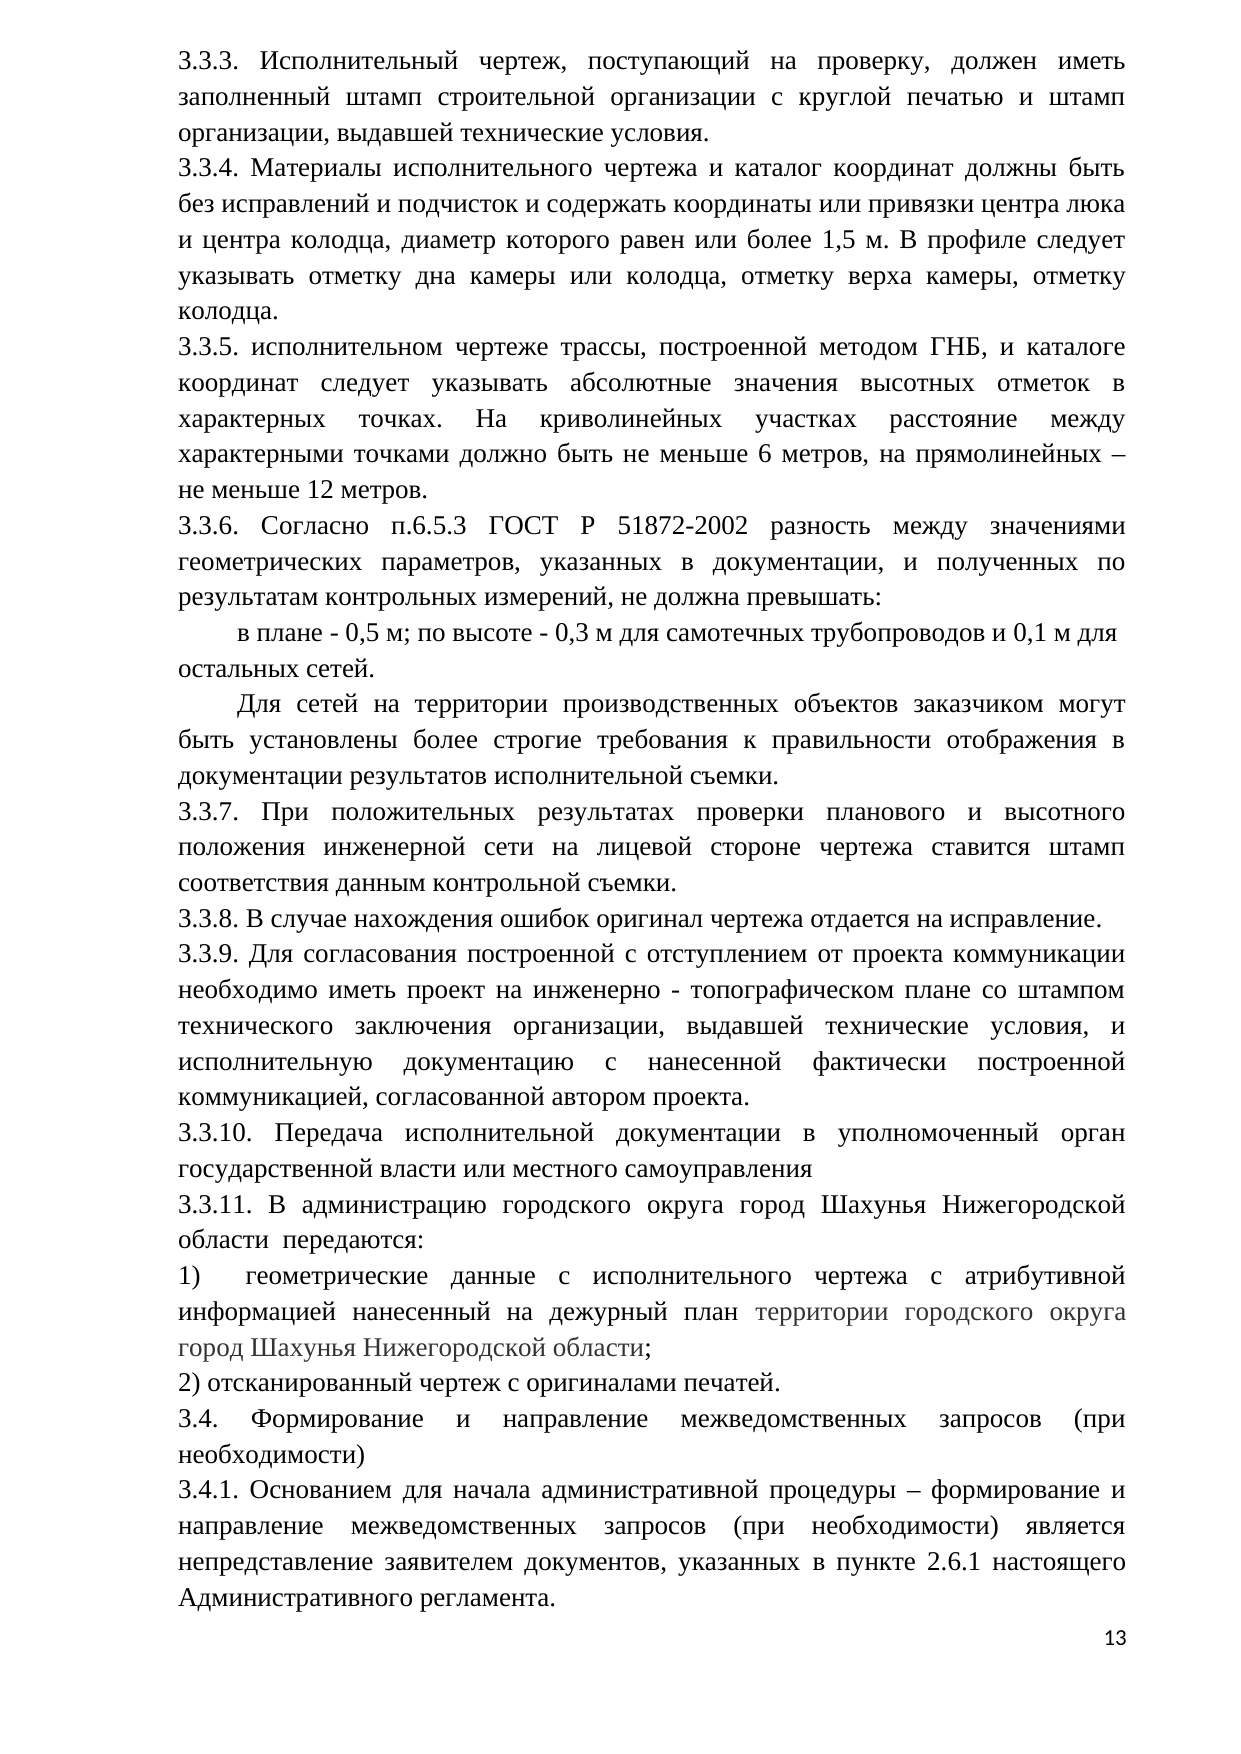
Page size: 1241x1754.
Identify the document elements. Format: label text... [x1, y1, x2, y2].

text 1) геометрические данные с исполнительного чертежа с атрибутивной информацией нанесенный на дежурный план территории городского округа город Шахунья Нижегородской области; [178, 1259, 1126, 1362]
text 3.3.4. Материалы исполнительного чертежа и каталог координат должны быть без исправлений и подчисток и содержать координаты или привязки центра люка и центра колодца, диаметр которого равен или более 1,5 м. В профиле следует указывать отметку дна камеры или колодца, отметку верха камеры, отметку колодца. [178, 152, 1126, 326]
text 3.3.7. При положительных результатах проверки планового и высотного положения инженерной сети на лицевой стороне чертежа ставится штамп соответствия данным контрольной съемки. [178, 795, 1126, 897]
text Для сетей на территории производственных объектов заказчиком могут быть установлены более строгие требования к правильности отображения в документации результатов исполнительной съемки. [178, 687, 1126, 790]
text 3.3.8. В случае нахождения ошибок оригинал чертежа отдается на исправление. [178, 902, 1126, 933]
text 3.4.1. Основанием для начала административной процедуры – формирование и направление межведомственных запросов (при необходимости) является непредставление заявителем документов, указанных в пункте 2.6.1 настоящего Административного регламента. [178, 1473, 1126, 1612]
text 2) отсканированный чертеж с оригиналами печатей. [178, 1366, 1126, 1397]
text 3.3.5. исполнительном чертеже трассы, построенной методом ГНБ, и каталоге координат следует указывать абсолютные значения высотных отметок в характерных точках. На криволинейных участках расстояние между характерными точками должно быть не меньше 6 метров, на прямолинейных – не меньше 12 метров. [178, 330, 1126, 504]
text 3.3.6. Согласно п.6.5.3 ГОСТ Р 51872-2002 разность между значениями геометрических параметров, указанных в документации, и полученных по результатам контрольных измерений, не должна превышать: [178, 509, 1126, 611]
text 3.3.9. Для согласования построенной с отступлением от проекта коммуникации необходимо иметь проект на инженерно - топографическом плане со штампом технического заключения организации, выдавшей технические условия, и исполнительную документацию с нанесенной фактически построенной коммуникацией, согласованной автором проекта. [178, 938, 1126, 1112]
text в плане - 0,5 м; по высоте - 0,3 м для самотечных трубопроводов и 0,1 м для остальных сетей. [178, 616, 1126, 683]
text 3.3.10. Передача исполнительной документации в уполномоченный орган государственной власти или местного самоуправления [178, 1116, 1126, 1183]
text 3.3.3. Исполнительный чертеж, поступающий на проверку, должен иметь заполненный штамп строительной организации с круглой печатью и штамп организации, выдавшей технические условия. [178, 44, 1126, 147]
text 3.4. Формирование и направление межведомственных запросов (при необходимости) [178, 1402, 1126, 1469]
text 3.3.11. В администрацию городского округа город Шахунья Нижегородской области передаются: [178, 1188, 1126, 1254]
